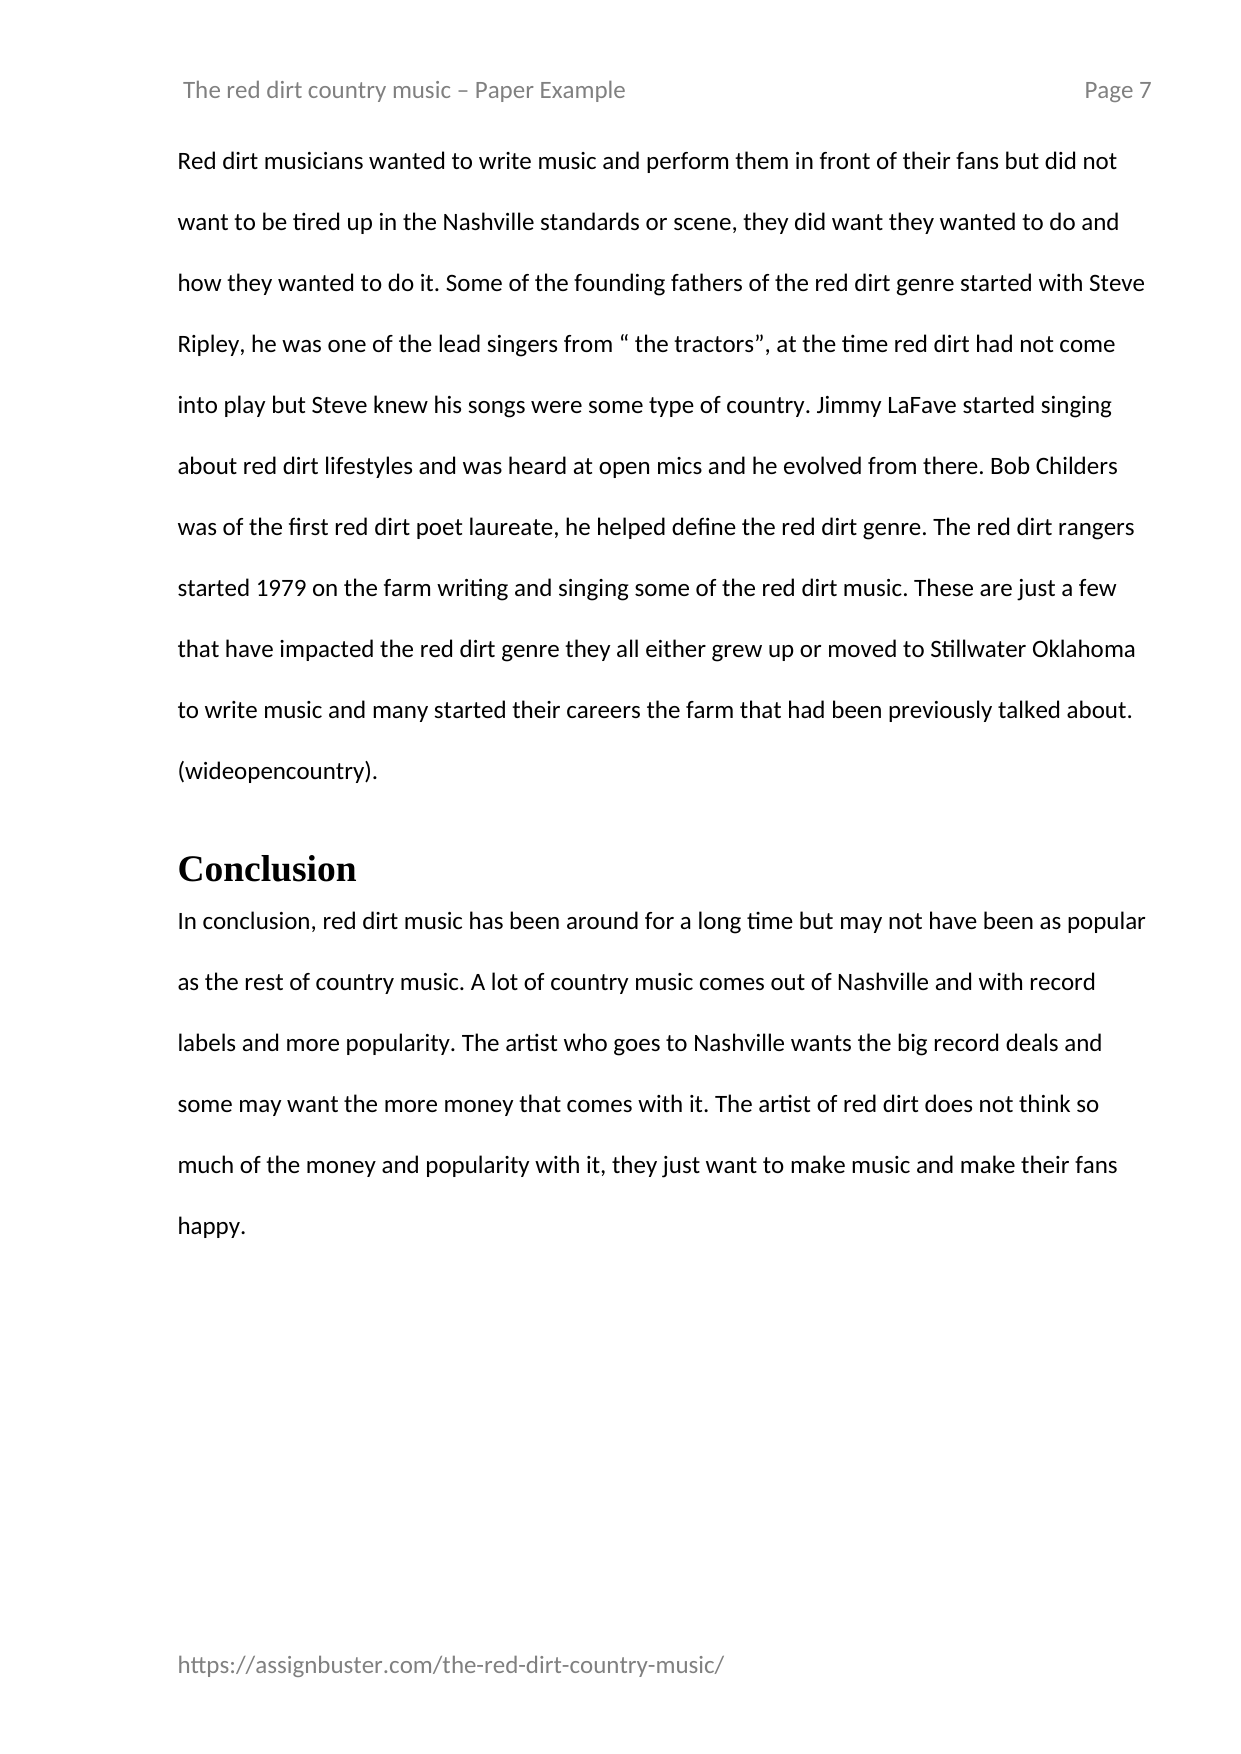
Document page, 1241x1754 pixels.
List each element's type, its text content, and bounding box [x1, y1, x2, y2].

subtitle Conclusion [177, 846, 1152, 889]
text In conclusion, red dirt music has been around for a long time but may not have been as popular as the rest of country music. A lot of country music comes out of Nashville and with record labels and more popularity. The artist who goes to Nashville wants the big record deals and some may want the more money that comes with it. The artist of red dirt does not think so much of the money and popularity with it, they just want to make music and make their fans happy. [177, 905, 1152, 1241]
text Red dirt musicians wanted to write music and perform them in front of their fans but did not want to be tired up in the Nashville standards or scene, they did want they wanted to do and how they wanted to do it. Some of the founding fathers of the red dirt genre started with Steve Ripley, he was one of the lead singers from “ the tractors”, at the time red dirt had not come into play but Steve knew his songs were some type of country. Jimmy LaFave started singing about red dirt lifestyles and was heard at open mics and he evolved from there. Bob Childers was of the first red dirt poet laureate, he helped define the red dirt genre. The red dirt rangers started 1979 on the farm writing and singing some of the red dirt music. These are just a few that have impacted the red dirt genre they all either grew up or moved to Stillwater Oklahoma to write music and many started their careers the farm that had been previously talked about. (wideopencountry). [177, 145, 1152, 786]
